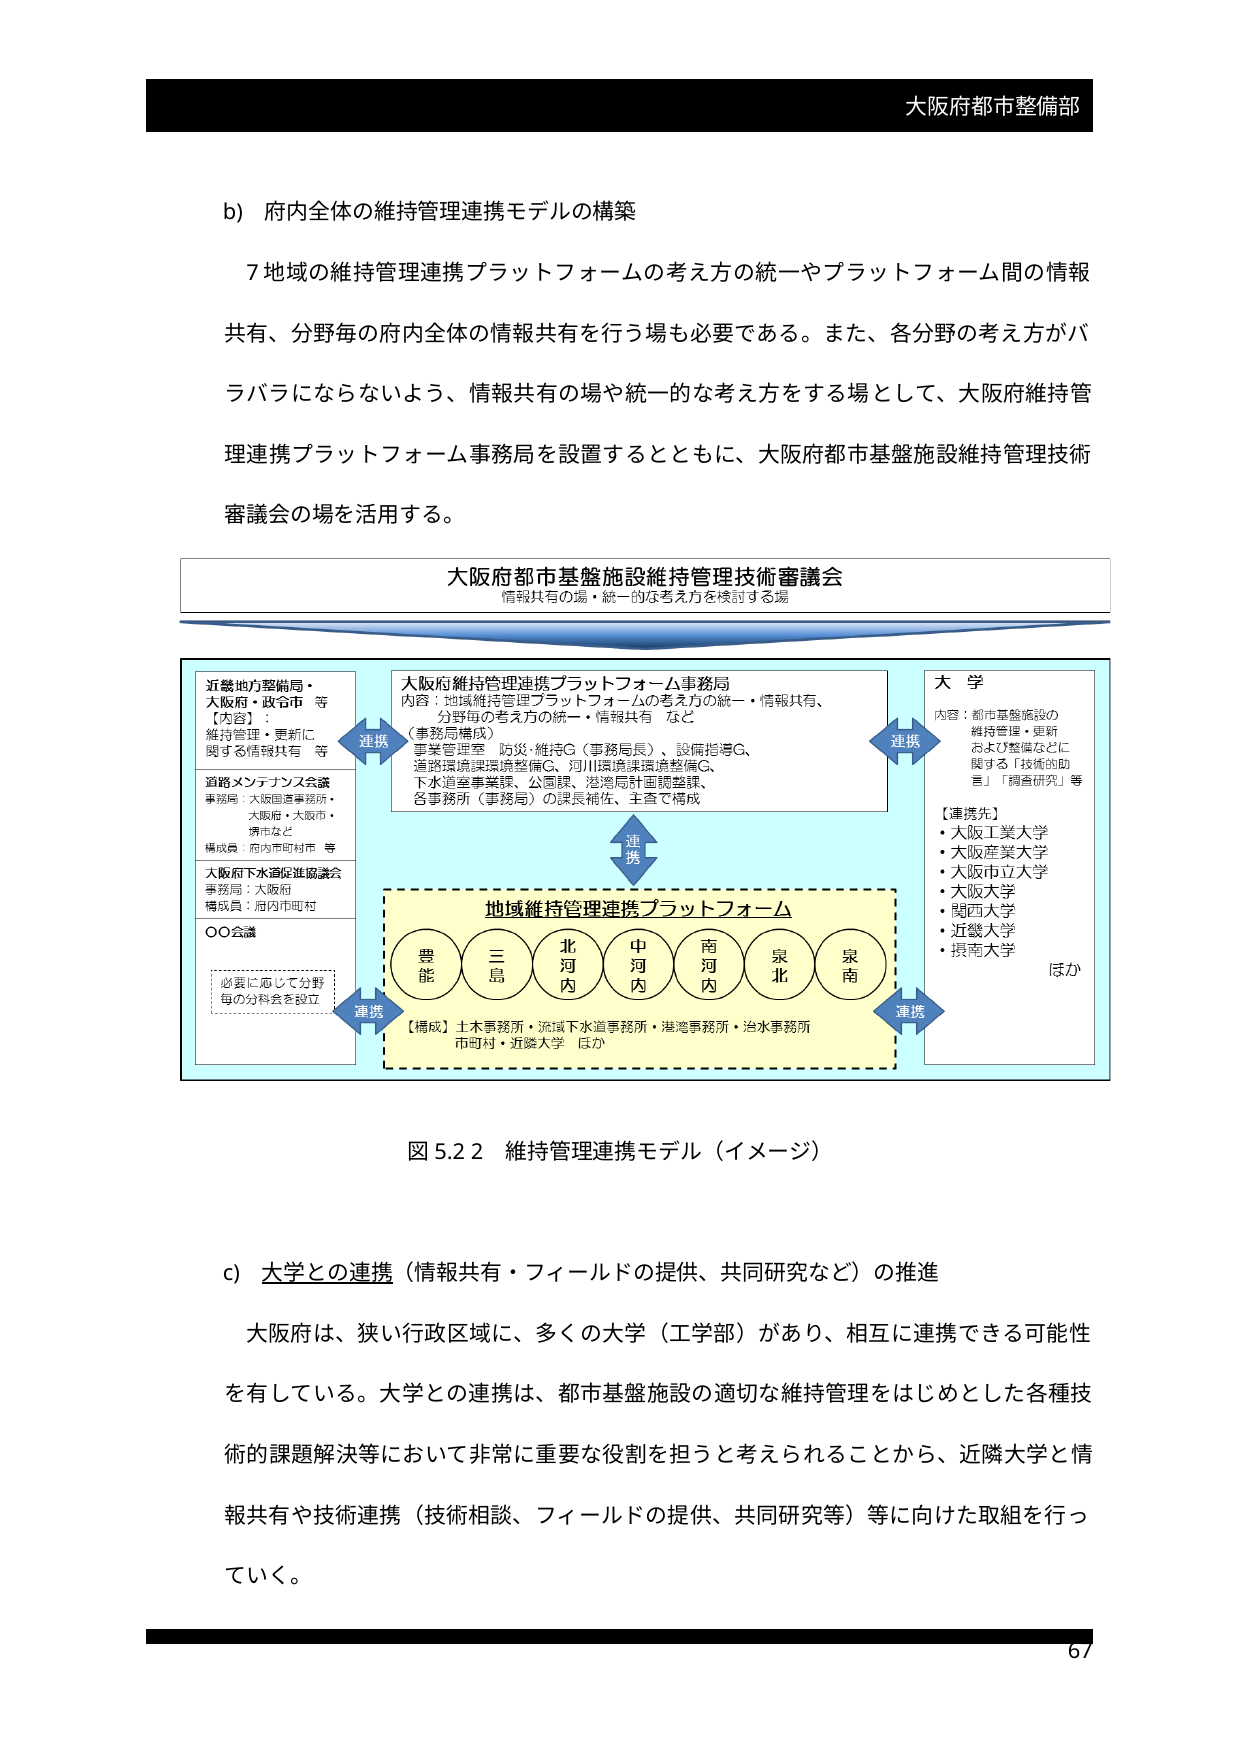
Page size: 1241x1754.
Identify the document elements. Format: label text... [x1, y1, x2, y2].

text 大阪府は、狭い行政区域に、多くの大学（工学部）があり、相互に連携できる可能性を有している。大学との連携は、都市基盤施設の適切な維持管理をはじめとした各種技術的課題解決等において非常に重要な役割を担うと考えられることから、近隣大学と情報共有や技術連携（技術相談、フィールドの提供、共同研究等）等に向けた取組を行っていく。 [224, 1301, 1092, 1604]
picture [179, 555, 1111, 1081]
text 図 5.2 2 維持管理連携モデル（イメージ） [148, 1119, 1092, 1180]
subtitle 府内全体の維持管理連携モデルの構築 [223, 180, 1092, 240]
text 7地域の維持管理連携プラットフォームの考え方の統一やプラットフォーム間の情報共有、分野毎の府内全体の情報共有を行う場も必要である。また、各分野の考え方がバラバラにならないよう、情報共有の場や統一的な考え方をする場として、大阪府維持管理連携プラットフォーム事務局を設置するとともに、大阪府都市基盤施設維持管理技術審議会の場を活用する。 [224, 240, 1092, 543]
subtitle 大学との連携（情報共有・フィールドの提供、共同研究など）の推進 [223, 1241, 1092, 1301]
